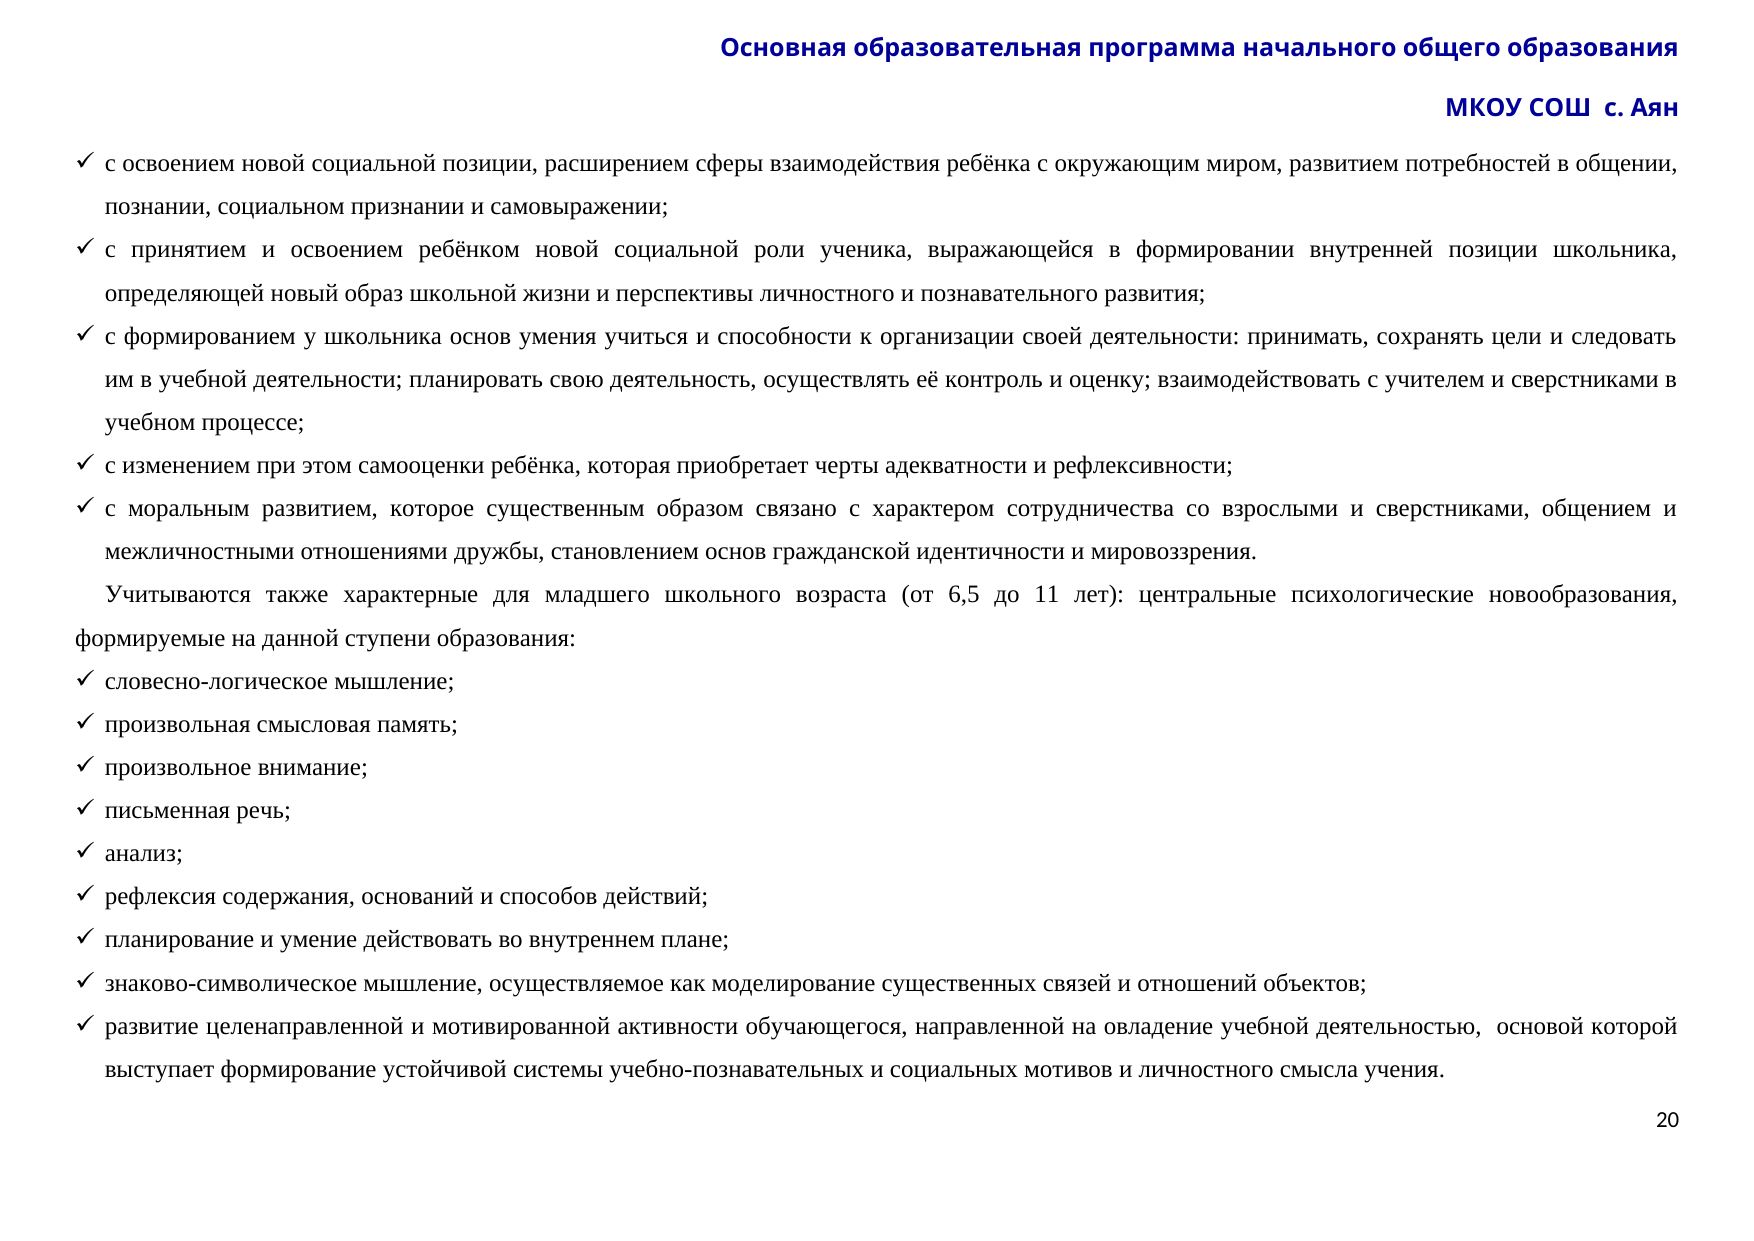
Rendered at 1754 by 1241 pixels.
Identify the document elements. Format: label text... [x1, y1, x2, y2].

list анализ; [75, 838, 1679, 867]
list с принятием и освоением ребёнком новой социальной роли ученика, выражающейся в формировании внутренней позиции школьника, определяющей новый образ школьной жизни и перспективы личностного и познавательного развития; [75, 234, 1679, 306]
list с формированием у школьника основ умения учиться и способности к организации своей деятельности: принимать, сохранять цели и следовать им в учебной деятельности; планировать свою деятельность, осуществлять её контроль и оценку; взаимодействовать с учителем и сверстниками в учебном процессе; [75, 321, 1679, 436]
list с моральным развитием, которое существенным образом связано с характером сотрудничества со взрослыми и сверстниками, общением и межличностными отношениями дружбы, становлением основ гражданской идентичности и мировоззрения. [75, 493, 1679, 565]
list словесно-логическое мышление; [75, 666, 1679, 694]
list произвольная смысловая память; [75, 709, 1679, 738]
list планирование и умение действовать во внутреннем плане; [75, 924, 1679, 953]
list произвольное внимание; [75, 752, 1679, 781]
list с освоением новой социальной позиции, расширением сферы взаимодействия ребёнка с окружающим миром, развитием потребностей в общении, познании, социальном признании и самовыражении; [75, 148, 1679, 220]
list развитие целенаправленной и мотивированной активности обучающегося, направленной на овладение учебной деятельностью, основой которой выступает формирование устойчивой системы учебно-познавательных и социальных мотивов и личностного смысла учения. [75, 1011, 1679, 1083]
list знаково-символическое мышление, осуществляемое как моделирование существенных связей и отношений объектов; [75, 968, 1679, 996]
text Учитываются также характерные для младшего школьного возраста (от 6,5 до 11 лет): центральные психологические новообразования, формируемые на данной ступени образования: [75, 579, 1679, 651]
list с изменением при этом самооценки ребёнка, которая приобретает черты адекватности и рефлексивности; [75, 450, 1679, 479]
list письменная речь; [75, 795, 1679, 824]
list рефлексия содержания, оснований и способов действий; [75, 881, 1679, 910]
